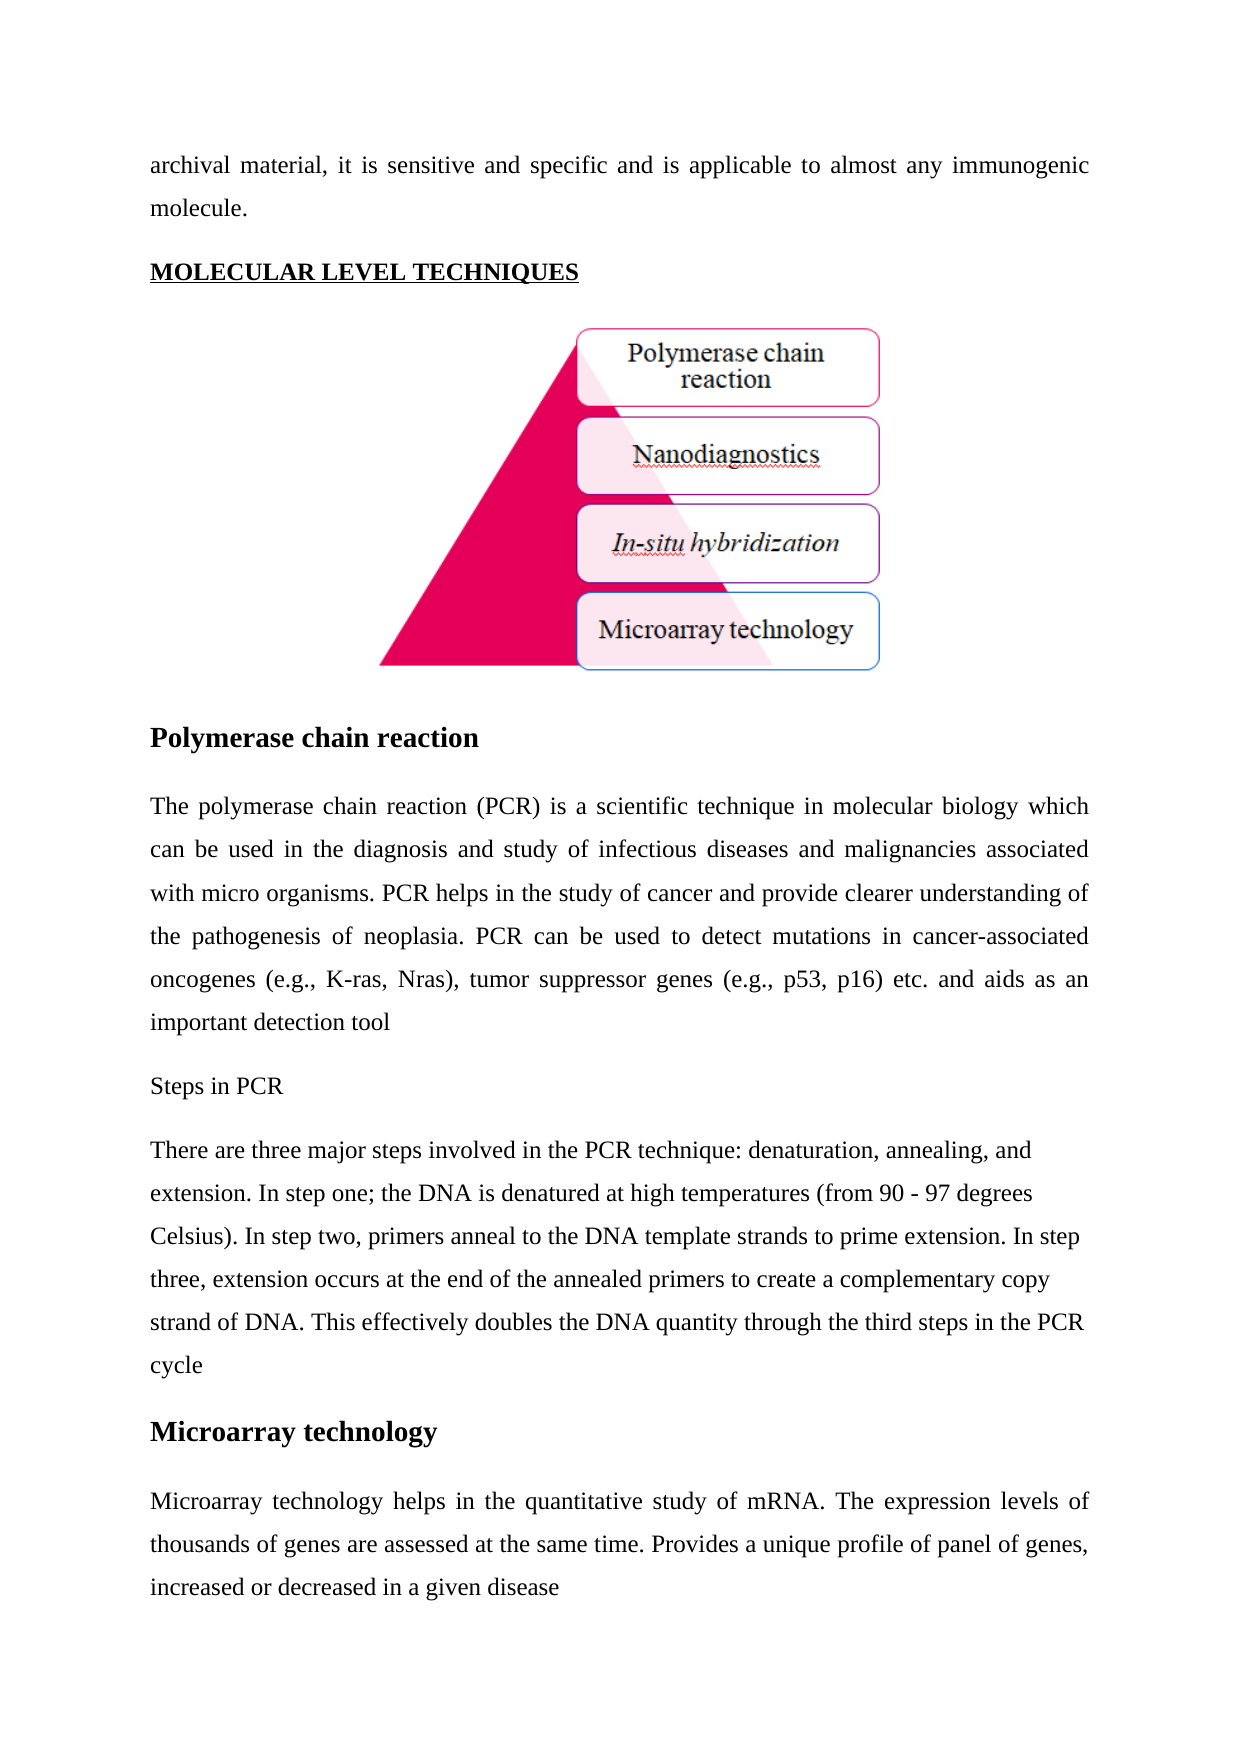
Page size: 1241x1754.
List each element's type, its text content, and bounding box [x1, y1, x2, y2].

text The polymerase chain reaction (PCR) is a scientific technique in molecular biology which can be used in the diagnosis and study of infectious diseases and malignancies associated with micro organisms. PCR helps in the study of cancer and provide clearer understanding of the pathogenesis of neoplasia. PCR can be used to detect mutations in cancer-associated oncogenes (e.g., K-ras, Nras), tumor suppressor genes (e.g., p53, p16) etc. and aids as an important detection tool [150, 791, 1090, 1036]
text MOLECULAR LEVEL TECHNIQUES [150, 257, 1090, 286]
text Microarray technology [150, 1414, 1090, 1448]
text There are three major steps involved in the PCR technique: denaturation, annealing, and extension. In step one; the DNA is denatured at high temperatures (from 90 - 97 degrees Celsius). In step two, primers anneal to the DNA template strands to prime extension. In step three, extension occurs at the end of the annealed primers to create a complementary copy strand of DNA. This effectively doubles the DNA quantity through the third steps in the PCR cycle [150, 1135, 1090, 1379]
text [150, 150, 1090, 222]
picture [342, 321, 899, 686]
text Polymerase chain reaction [150, 720, 1090, 754]
text Steps in PCR [150, 1071, 1090, 1100]
text Microarray technology helps in the quantitative study of mRNA. The expression levels of thousands of genes are assessed at the same time. Provides a unique profile of panel of genes, increased or decreased in a given disease [150, 1486, 1090, 1601]
